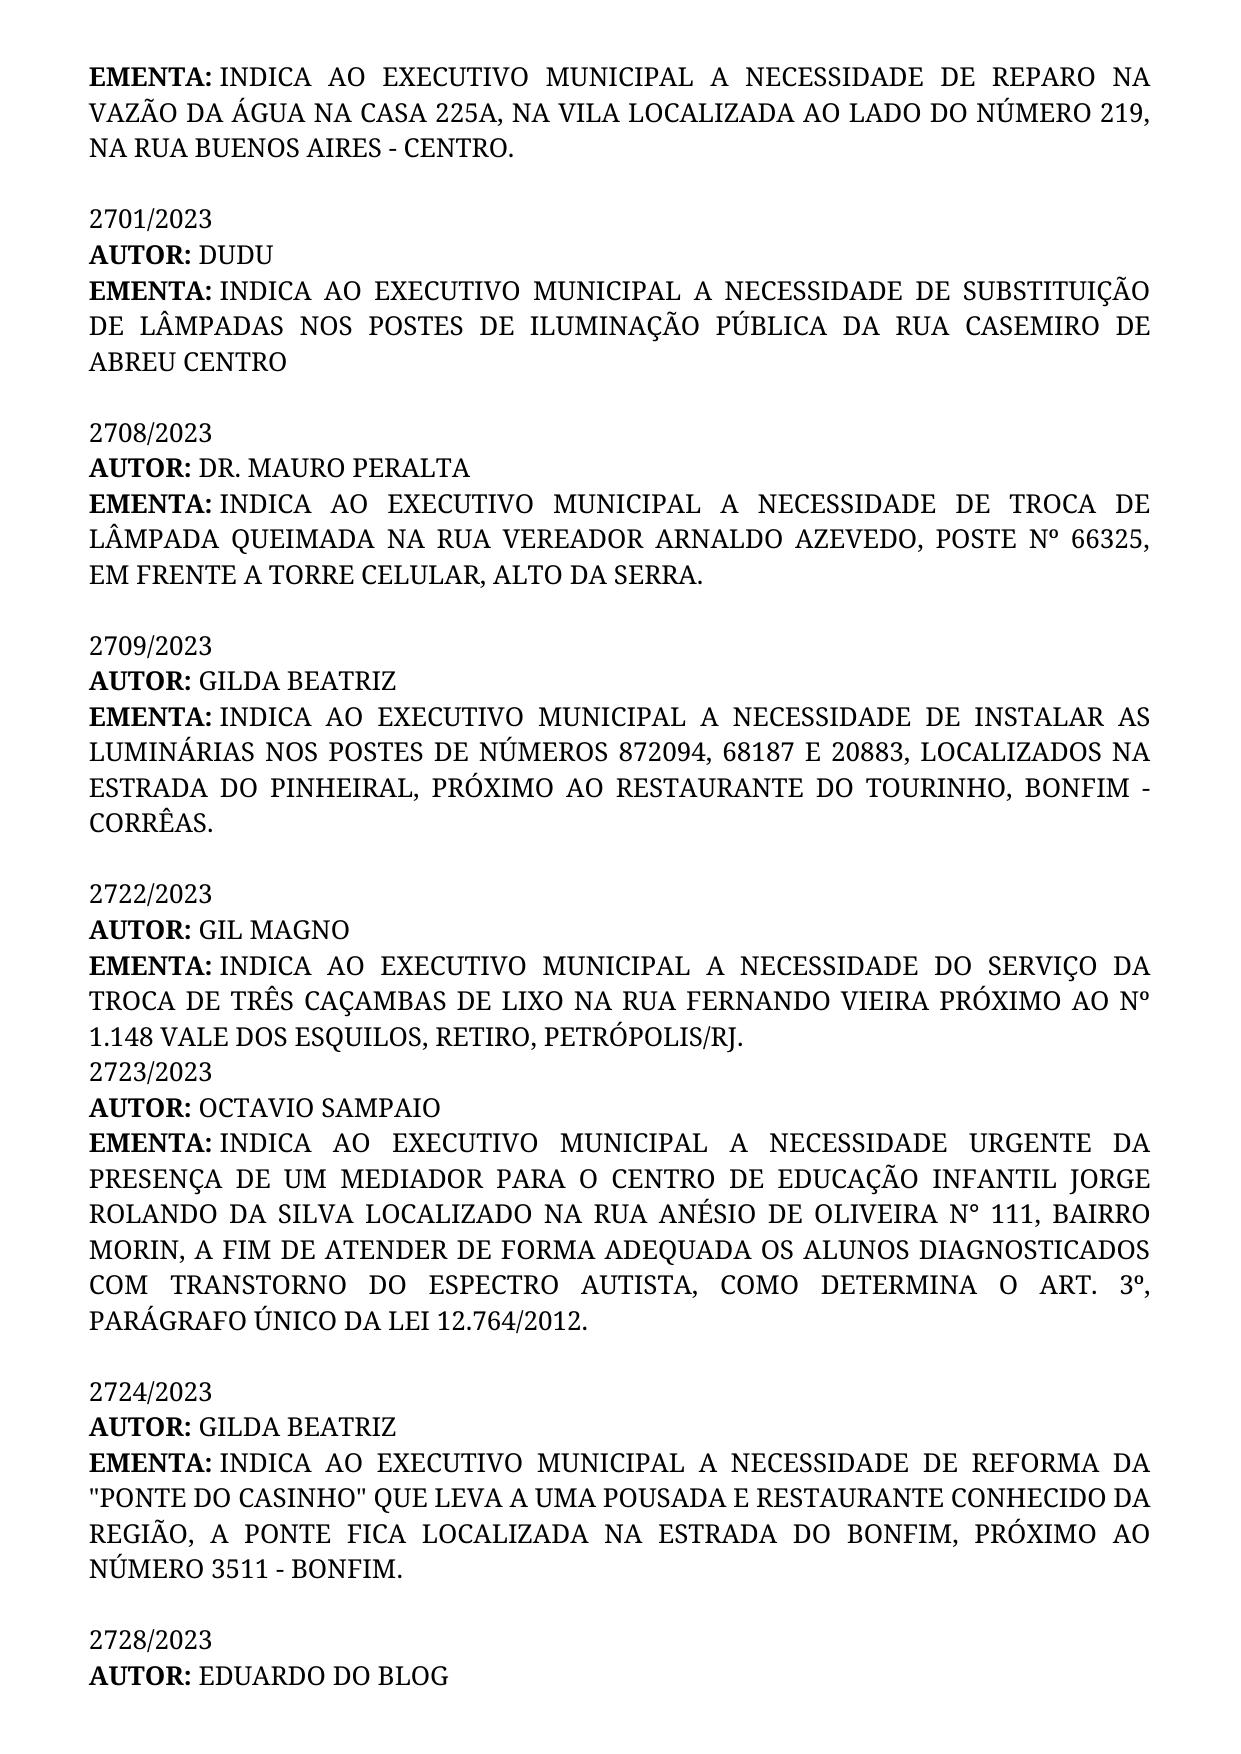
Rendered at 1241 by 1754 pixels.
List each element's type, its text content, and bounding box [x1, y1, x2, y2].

text EMENTA: INDICA AO EXECUTIVO MUNICIPAL A NECESSIDADE DE REFORMA DA "PONTE DO CASINHO" QUE LEVA A UMA POUSADA E RESTAURANTE CONHECIDO DA REGIÃO, A PONTE FICA LOCALIZADA NA ESTRADA DO BONFIM, PRÓXIMO AO NÚMERO 3511 - BONFIM. [89, 1444, 1152, 1586]
text 2728/2023 AUTOR: EDUARDO DO BLOG [89, 1622, 1152, 1693]
text EMENTA: INDICA AO EXECUTIVO MUNICIPAL A NECESSIDADE DE TROCA DE LÂMPADA QUEIMADA NA RUA VEREADOR ARNALDO AZEVEDO, POSTE Nº 66325, EM FRENTE A TORRE CELULAR, ALTO DA SERRA. [89, 485, 1152, 592]
text 2708/2023 AUTOR: DR. MAURO PERALTA [89, 414, 1152, 485]
text EMENTA: INDICA AO EXECUTIVO MUNICIPAL A NECESSIDADE DE REPARO NA VAZÃO DA ÁGUA NA CASA 225A, NA VILA LOCALIZADA AO LADO DO NÚMERO 219, NA RUA BUENOS AIRES - CENTRO. [89, 59, 1152, 166]
text 2723/2023 AUTOR: OCTAVIO SAMPAIO [89, 1054, 1152, 1125]
text 2724/2023 AUTOR: GILDA BEATRIZ [89, 1373, 1152, 1444]
text EMENTA: INDICA AO EXECUTIVO MUNICIPAL A NECESSIDADE DE SUBSTITUIÇÃO DE LÂMPADAS NOS POSTES DE ILUMINAÇÃO PÚBLICA DA RUA CASEMIRO DE ABREU CENTRO [89, 272, 1152, 379]
text EMENTA: INDICA AO EXECUTIVO MUNICIPAL A NECESSIDADE DE INSTALAR AS LUMINÁRIAS NOS POSTES DE NÚMEROS 872094, 68187 E 20883, LOCALIZADOS NA ESTRADA DO PINHEIRAL, PRÓXIMO AO RESTAURANTE DO TOURINHO, BONFIM - CORRÊAS. [89, 698, 1152, 841]
text 2722/2023 AUTOR: GIL MAGNO [89, 876, 1152, 947]
text EMENTA: INDICA AO EXECUTIVO MUNICIPAL A NECESSIDADE URGENTE DA PRESENÇA DE UM MEDIADOR PARA O CENTRO DE EDUCAÇÃO INFANTIL JORGE ROLANDO DA SILVA LOCALIZADO NA RUA ANÉSIO DE OLIVEIRA N° 111, BAIRRO MORIN, A FIM DE ATENDER DE FORMA ADEQUADA OS ALUNOS DIAGNOSTICADOS COM TRANSTORNO DO ESPECTRO AUTISTA, COMO DETERMINA O ART. 3º, PARÁGRAFO ÚNICO DA LEI 12.764/2012. [89, 1125, 1152, 1338]
text EMENTA: INDICA AO EXECUTIVO MUNICIPAL A NECESSIDADE DO SERVIÇO DA TROCA DE TRÊS CAÇAMBAS DE LIXO NA RUA FERNANDO VIEIRA PRÓXIMO AO Nº 1.148 VALE DOS ESQUILOS, RETIRO, PETRÓPOLIS/RJ. [89, 947, 1152, 1054]
text 2701/2023 AUTOR: DUDU [89, 201, 1152, 272]
text 2709/2023 AUTOR: GILDA BEATRIZ [89, 627, 1152, 698]
